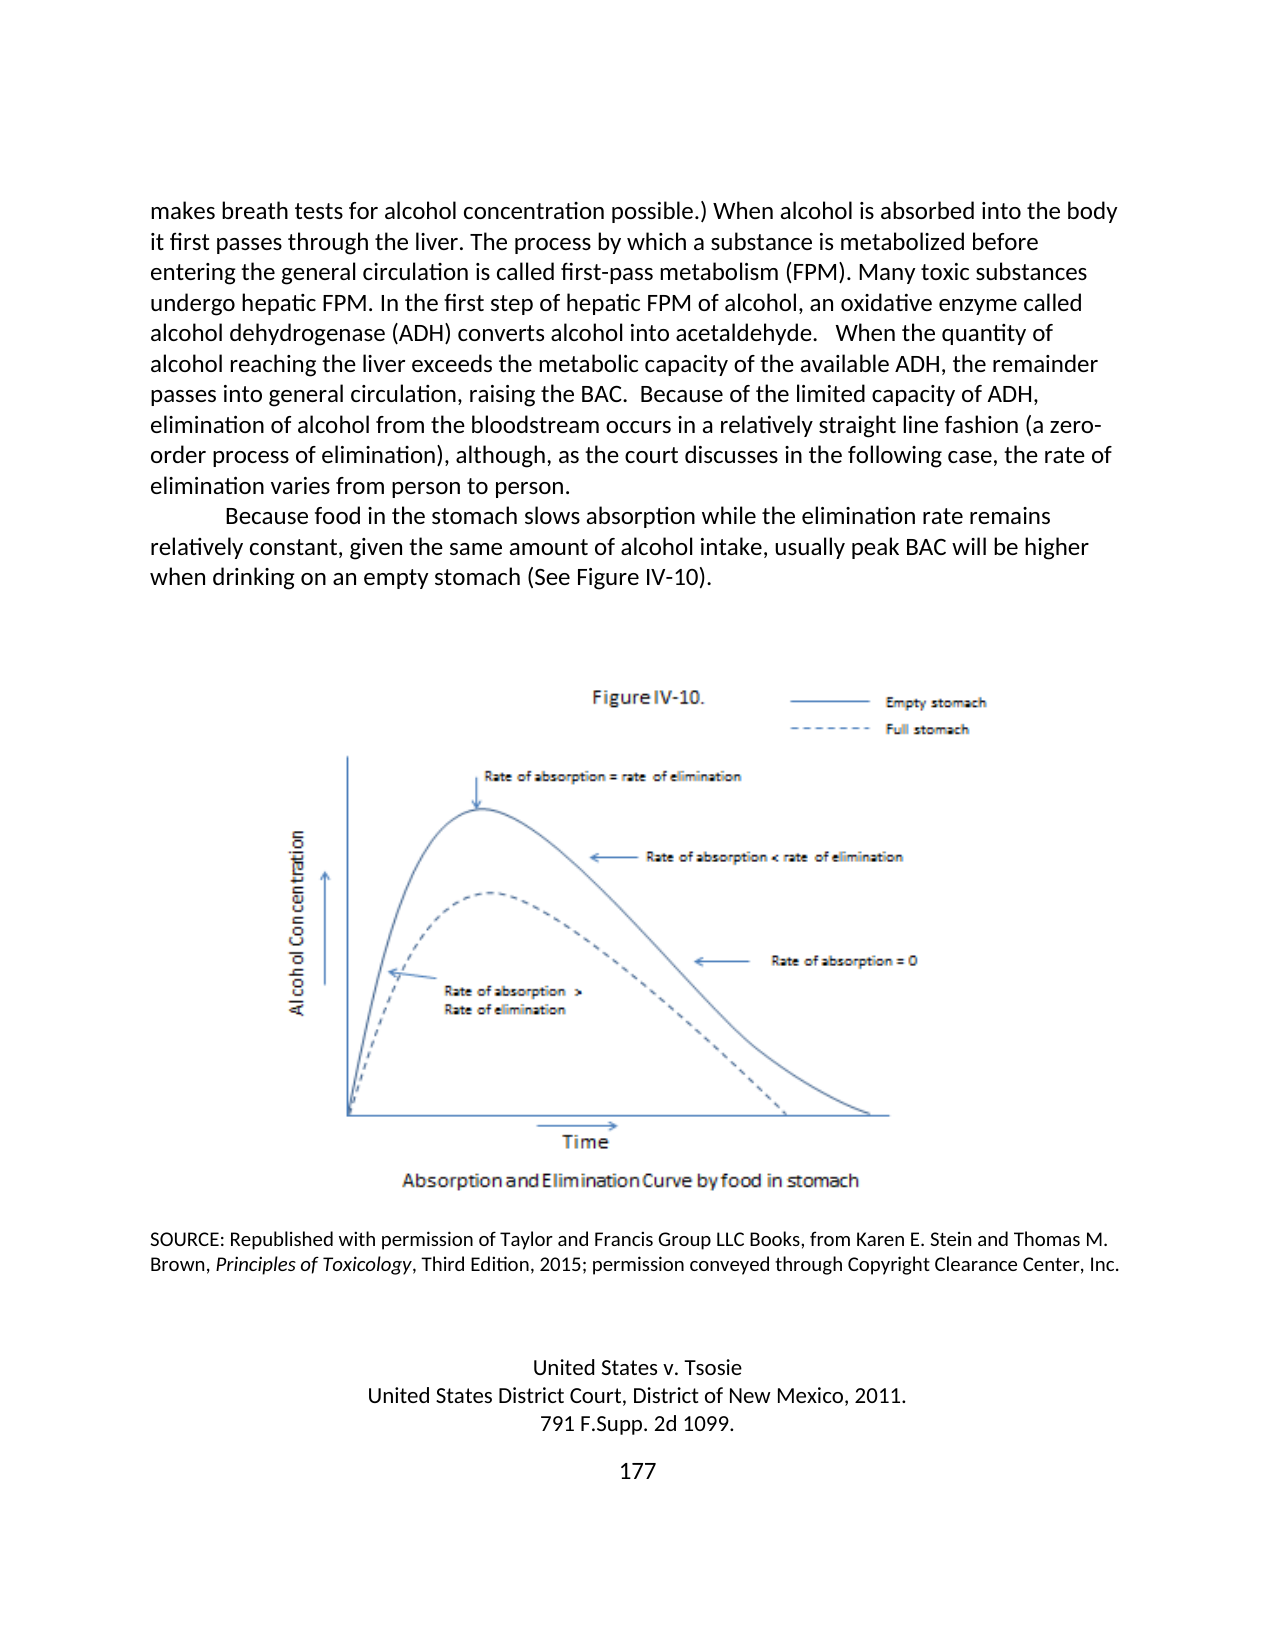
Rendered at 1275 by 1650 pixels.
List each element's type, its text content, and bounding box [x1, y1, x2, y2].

picture [220, 622, 1055, 1226]
text United States District Court, District of New Mexico, 2011. [150, 1381, 1125, 1409]
text SOURCE: Republished with permission of Taylor and Francis Group LLC Books, from Karen E. Stein and Thomas M. Brown, Principles of Toxicology, Third Edition, 2015; permission conveyed through Copyright Clearance Center, Inc. [150, 1226, 1125, 1277]
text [150, 195, 1125, 500]
text United States v. Tsosie [150, 1353, 1125, 1381]
text 791 F.Supp. 2d 1099. [150, 1409, 1125, 1437]
text Because food in the stomach slows absorption while the elimination rate remains relatively constant, given the same amount of alcohol intake, usually peak BAC will be higher when drinking on an empty stomach (See Figure IV-10). [150, 500, 1125, 592]
